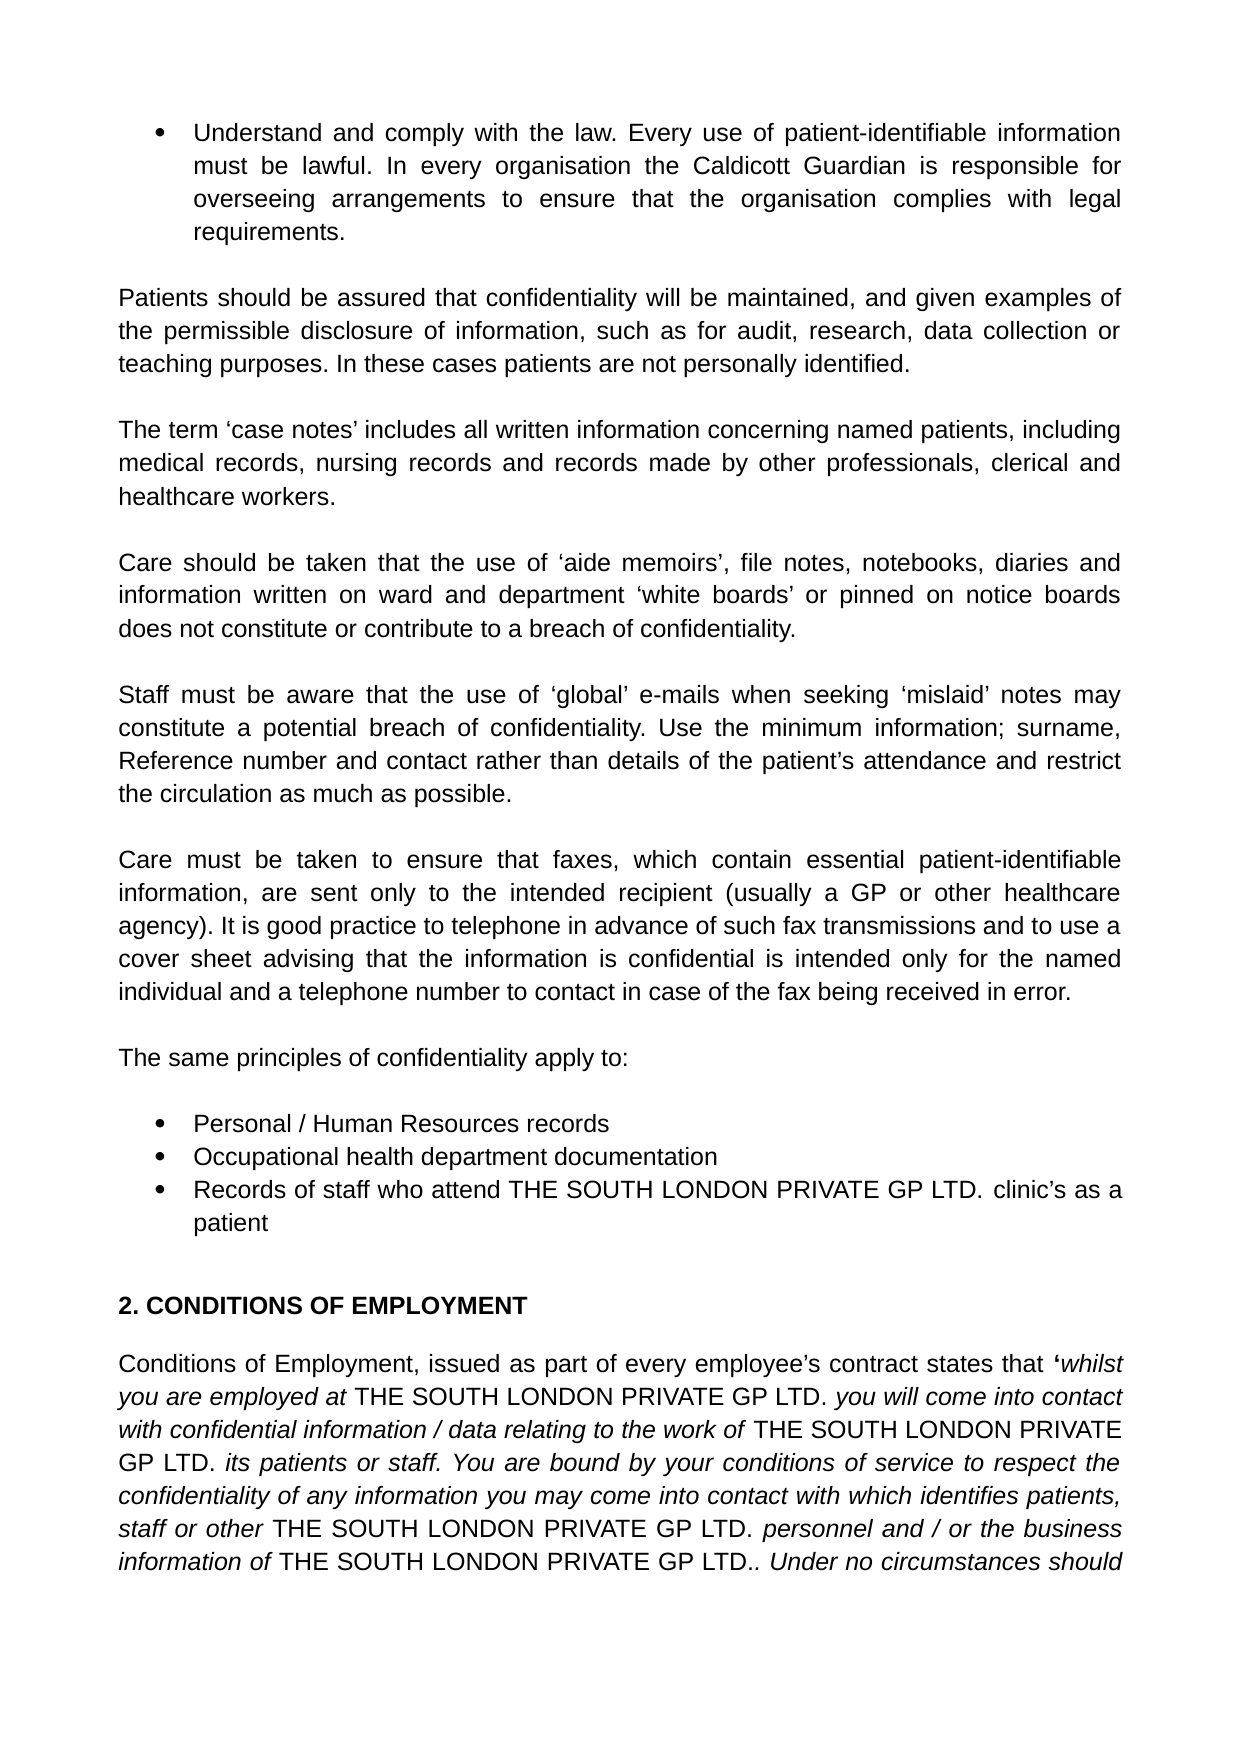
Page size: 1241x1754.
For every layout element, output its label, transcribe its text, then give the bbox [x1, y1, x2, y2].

text Care should be taken that the use of ‘aide memoirs’, file notes, notebooks, diaries and information written on ward and department ‘white boards’ or pinned on notice boards does not constitute or contribute to a breach of confidentiality. [118, 547, 1123, 642]
text Patients should be assured that confidentiality will be maintained, and given examples of the permissible disclosure of information, such as for audit, research, data collection or teaching purposes. In these cases patients are not personally identified. [118, 283, 1123, 378]
list Personal / Human Resources records [156, 1109, 1123, 1138]
text The same principles of confidentiality apply to: [118, 1043, 1123, 1072]
list Understand and comply with the law. Every use of patient-identifiable information must be lawful. In every organisation the Caldicott Guardian is responsible for overseeing arrangements to ensure that the organisation complies with legal requirements. [156, 118, 1123, 246]
list Records of staff who attend THE SOUTH LONDON PRIVATE GP LTD. clinic’s as a patient [156, 1175, 1123, 1237]
text The term ‘case notes’ includes all written information concerning named patients, including medical records, nursing records and records made by other professionals, clerical and healthcare workers. [118, 415, 1123, 510]
text Care must be taken to ensure that faxes, which contain essential patient-identifiable information, are sent only to the intended recipient (usually a GP or other healthcare agency). It is good practice to telephone in advance of such fax transmissions and to use a cover sheet advising that the information is confidential is intended only for the named individual and a telephone number to contact in case of the fax being received in error. [118, 845, 1123, 1006]
text Staff must be aware that the use of ‘global’ e-mails when seeking ‘mislaid’ notes may constitute a potential breach of confidentiality. Use the minimum information; surname, Reference number and contact rather than details of the patient’s attendance and restrict the circulation as much as possible. [118, 679, 1123, 807]
subtitle 2. CONDITIONS OF EMPLOYMENT [118, 1291, 1123, 1320]
list Occupational health department documentation [156, 1142, 1123, 1171]
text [118, 1349, 1123, 1576]
